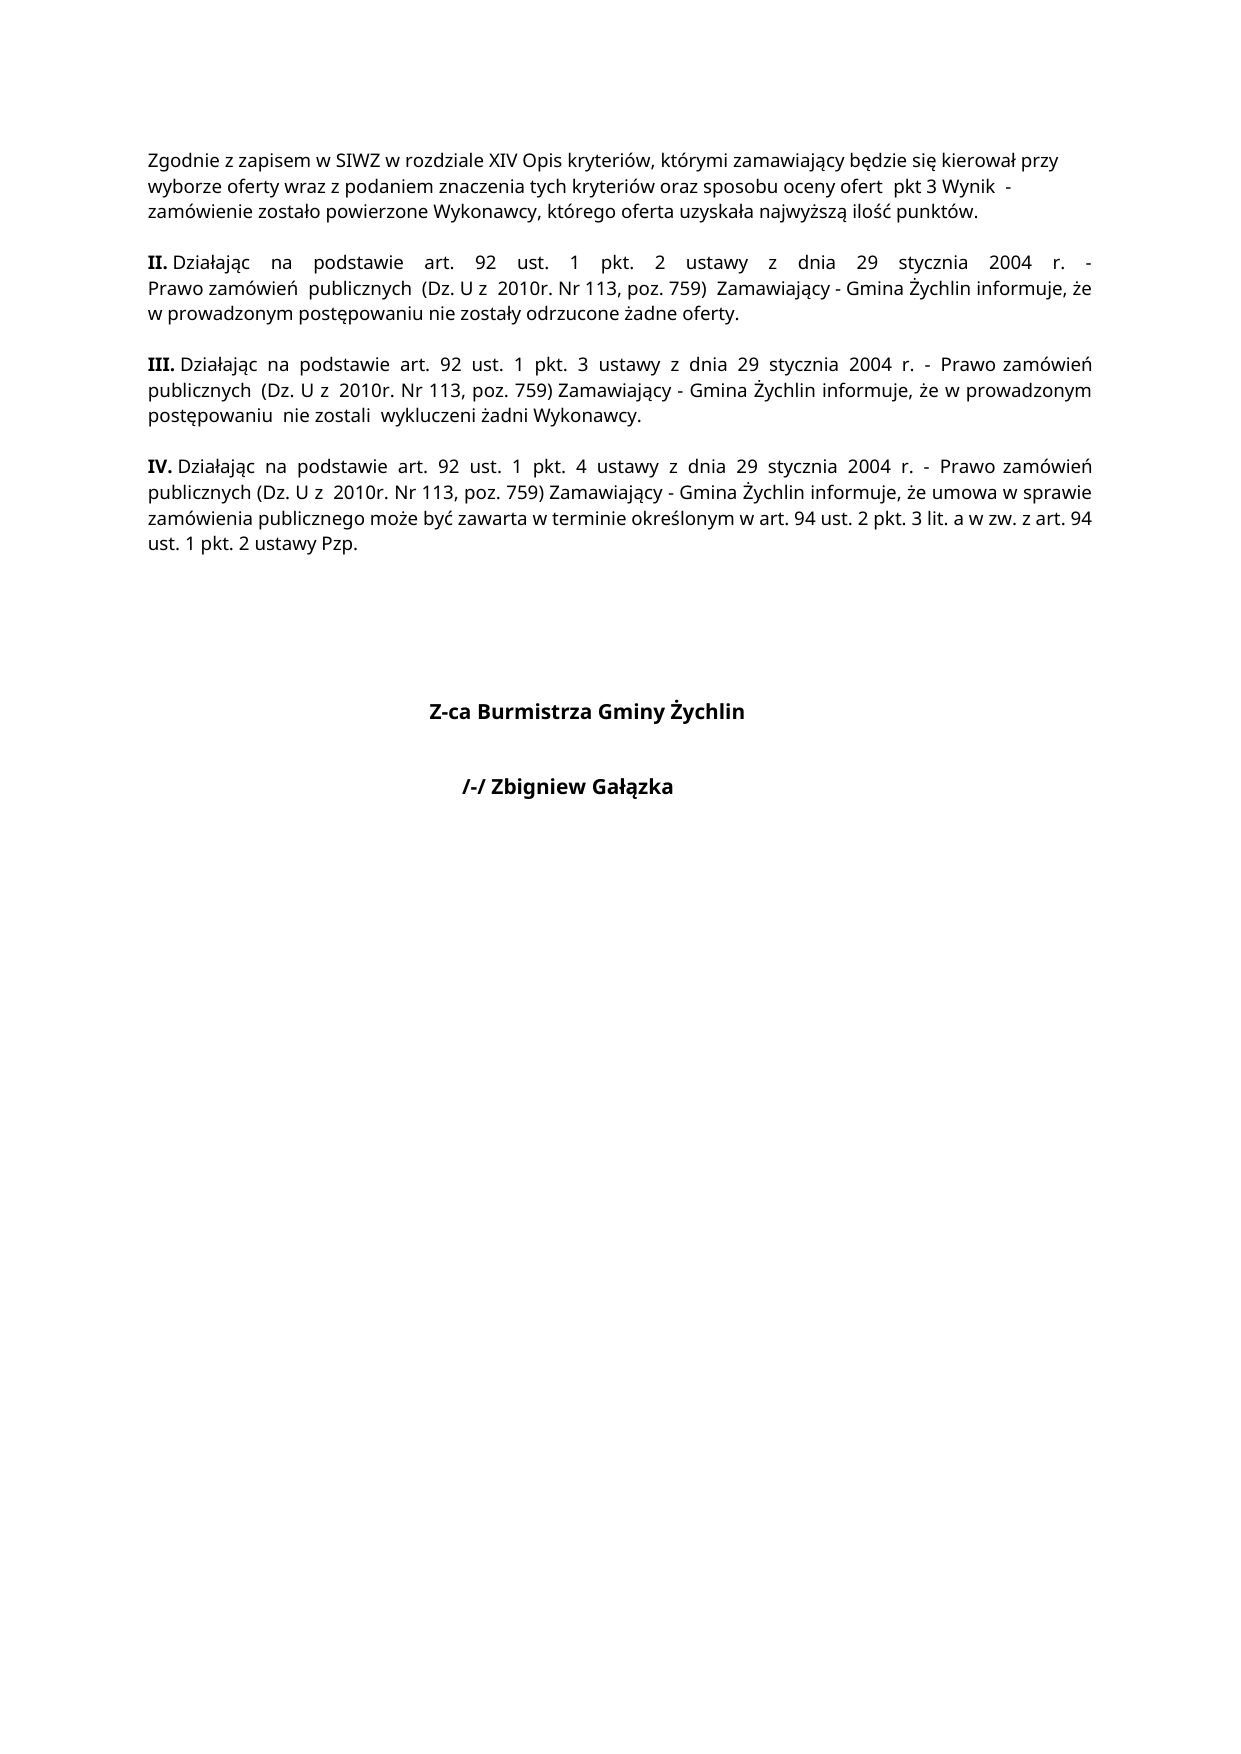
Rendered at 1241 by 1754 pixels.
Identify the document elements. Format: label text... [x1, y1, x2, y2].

text Z-ca Burmistrza Gminy Żychlin [148, 697, 1093, 725]
text IV. Działając na podstawie art. 92 ust. 1 pkt. 4 ustawy z dnia 29 stycznia 2004 r. - Prawo zamówień publicznych (Dz. U z 2010r. Nr 113, poz. 759) Zamawiający - Gmina Żychlin informuje, że umowa w sprawie zamówienia publicznego może być zawarta w terminie określonym w art. 94 ust. 2 pkt. 3 lit. a w zw. z art. 94 ust. 1 pkt. 2 ustawy Pzp. [148, 454, 1093, 556]
text II. Działając na podstawie art. 92 ust. 1 pkt. 2 ustawy z dnia 29 stycznia 2004 r. - Prawo zamówień publicznych (Dz. U z 2010r. Nr 113, poz. 759) Zamawiający - Gmina Żychlin informuje, że w prowadzonym postępowaniu nie zostały odrzucone żadne oferty. [148, 250, 1093, 326]
text /-/ Zbigniew Gałązka [148, 772, 1093, 800]
text III. Działając na podstawie art. 92 ust. 1 pkt. 3 ustawy z dnia 29 stycznia 2004 r. - Prawo zamówień publicznych (Dz. U z 2010r. Nr 113, poz. 759) Zamawiający - Gmina Żychlin informuje, że w prowadzonym postępowaniu nie zostali wykluczeni żadni Wykonawcy. [148, 352, 1093, 428]
text Zgodnie z zapisem w SIWZ w rozdziale XIV Opis kryteriów, którymi zamawiający będzie się kierował przy wyborze oferty wraz z podaniem znaczenia tych kryteriów oraz sposobu oceny ofert pkt 3 Wynik - zamówienie zostało powierzone Wykonawcy, którego oferta uzyskała najwyższą ilość punktów. [148, 148, 1093, 224]
